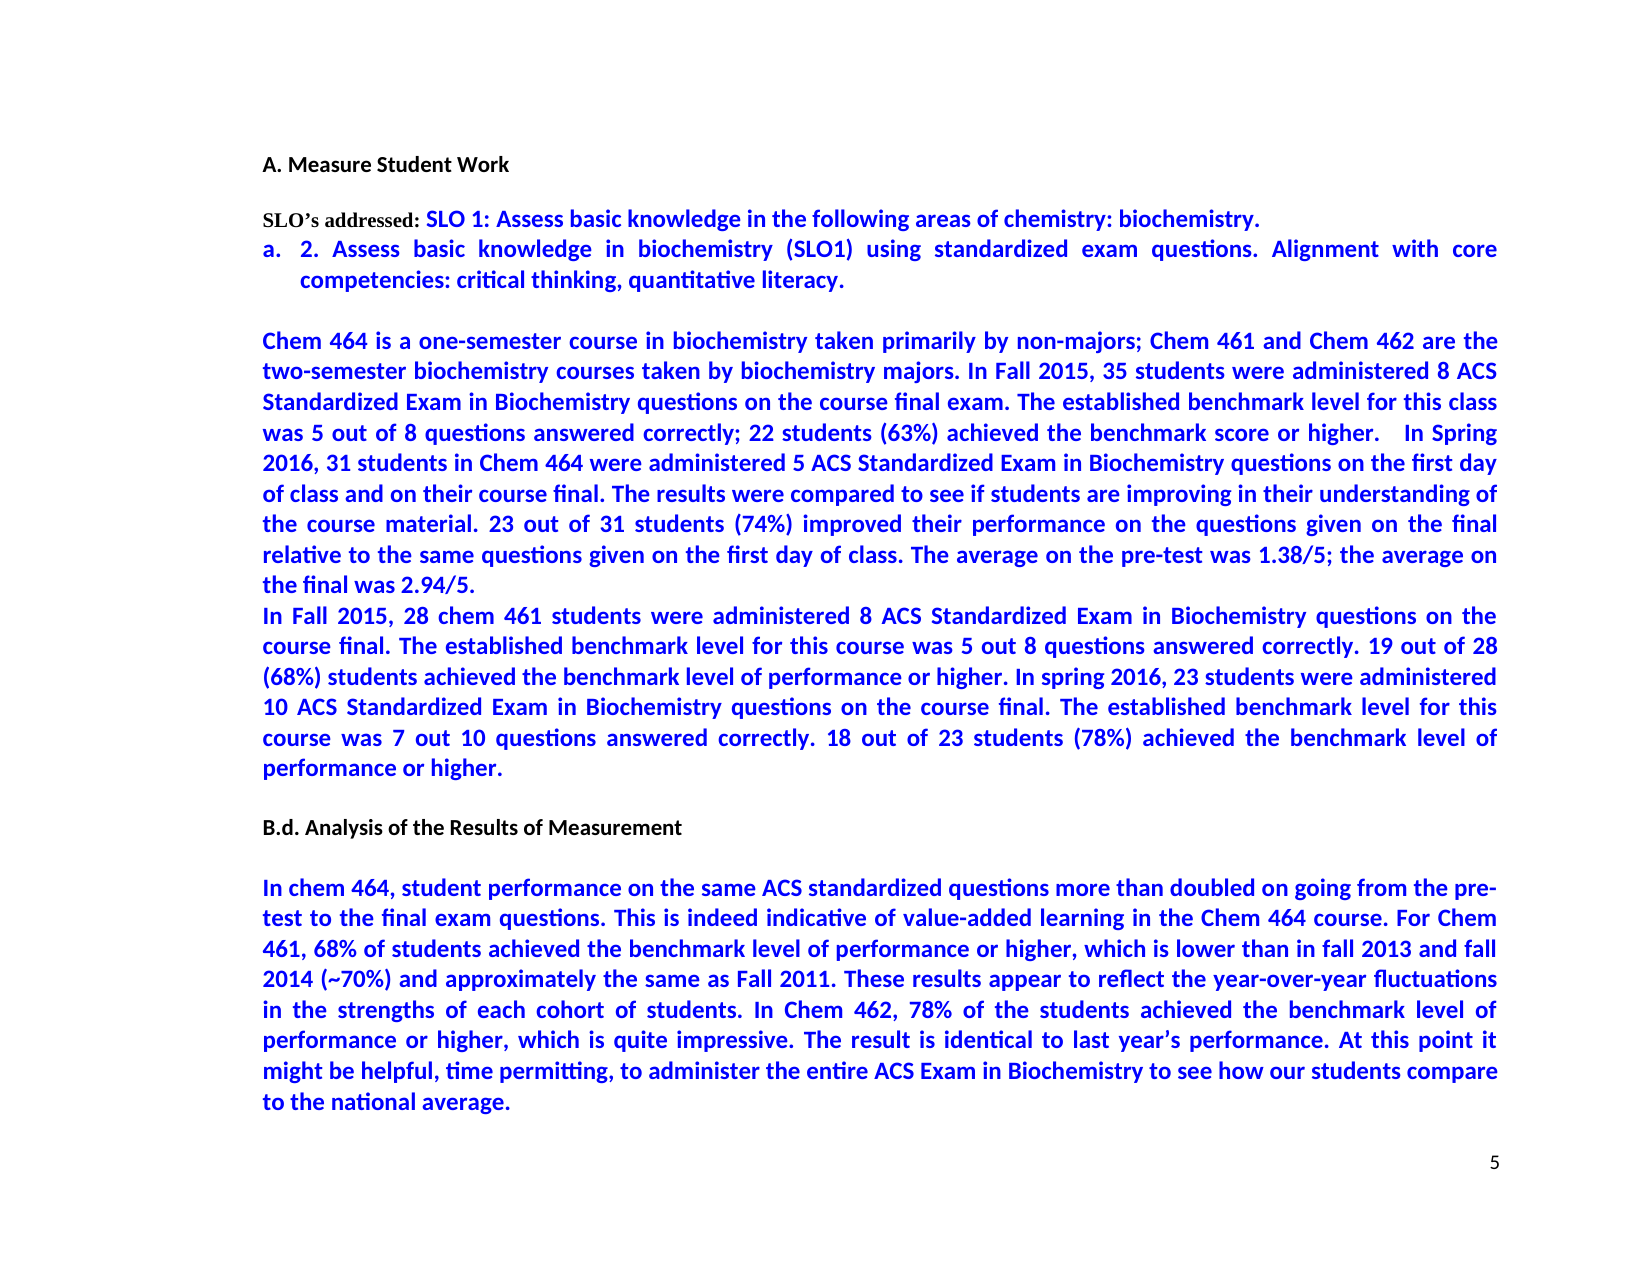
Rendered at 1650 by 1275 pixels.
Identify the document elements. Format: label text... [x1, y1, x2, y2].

list Chem 464 is a one-semester course in biochemistry taken primarily by non-majors; Chem 461 and Chem 462 are the two-semester biochemistry courses taken by biochemistry majors. In Fall 2015, 35 students were administered 8 ACS Standardized Exam in Biochemistry questions on the course final exam. The established benchmark level for this class was 5 out of 8 questions answered correctly; 22 students (63%) achieved the benchmark score or higher. In Spring 2016, 31 students in Chem 464 were administered 5 ACS Standardized Exam in Biochemistry questions on the first day of class and on their course final. The results were compared to see if students are improving in their understanding of the course material. 23 out of 31 students (74%) improved their performance on the questions given on the final relative to the same questions given on the first day of class. The average on the pre-test was 1.38/5; the average on the final was 2.94/5. [262, 325, 1500, 600]
list A. Measure Student Work [187, 150, 1500, 178]
list SLO’s addressed: SLO 1: Assess basic knowledge in the following areas of chemistry: biochemistry. [262, 203, 1500, 233]
list In Fall 2015, 28 chem 461 students were administered 8 ACS Standardized Exam in Biochemistry questions on the course final. The established benchmark level for this course was 5 out 8 questions answered correctly. 19 out of 28 (68%) students achieved the benchmark level of performance or higher. In spring 2016, 23 students were administered 10 ACS Standardized Exam in Biochemistry questions on the course final. The established benchmark level for this course was 7 out 10 questions answered correctly. 18 out of 23 students (78%) achieved the benchmark level of performance or higher. [262, 600, 1500, 783]
text In chem 464, student performance on the same ACS standardized questions more than doubled on going from the pre-test to the final exam questions. This is indeed indicative of value-added learning in the Chem 464 course. For Chem 461, 68% of students achieved the benchmark level of performance or higher, which is lower than in fall 2013 and fall 2014 (~70%) and approximately the same as Fall 2011. These results appear to reflect the year-over-year fluctuations in the strengths of each cohort of students. In Chem 462, 78% of the students achieved the benchmark level of performance or higher, which is quite impressive. The result is identical to last year’s performance. At this point it might be helpful, time permitting, to administer the entire ACS Exam in Biochemistry to see how our students compare to the national average. [262, 872, 1500, 1116]
list 2. Assess basic knowledge in biochemistry (SLO1) using standardized exam questions. Alignment with core competencies: critical thinking, quantitative literacy. [262, 233, 1500, 294]
list B.d. Analysis of the Results of Measurement [225, 813, 1500, 841]
